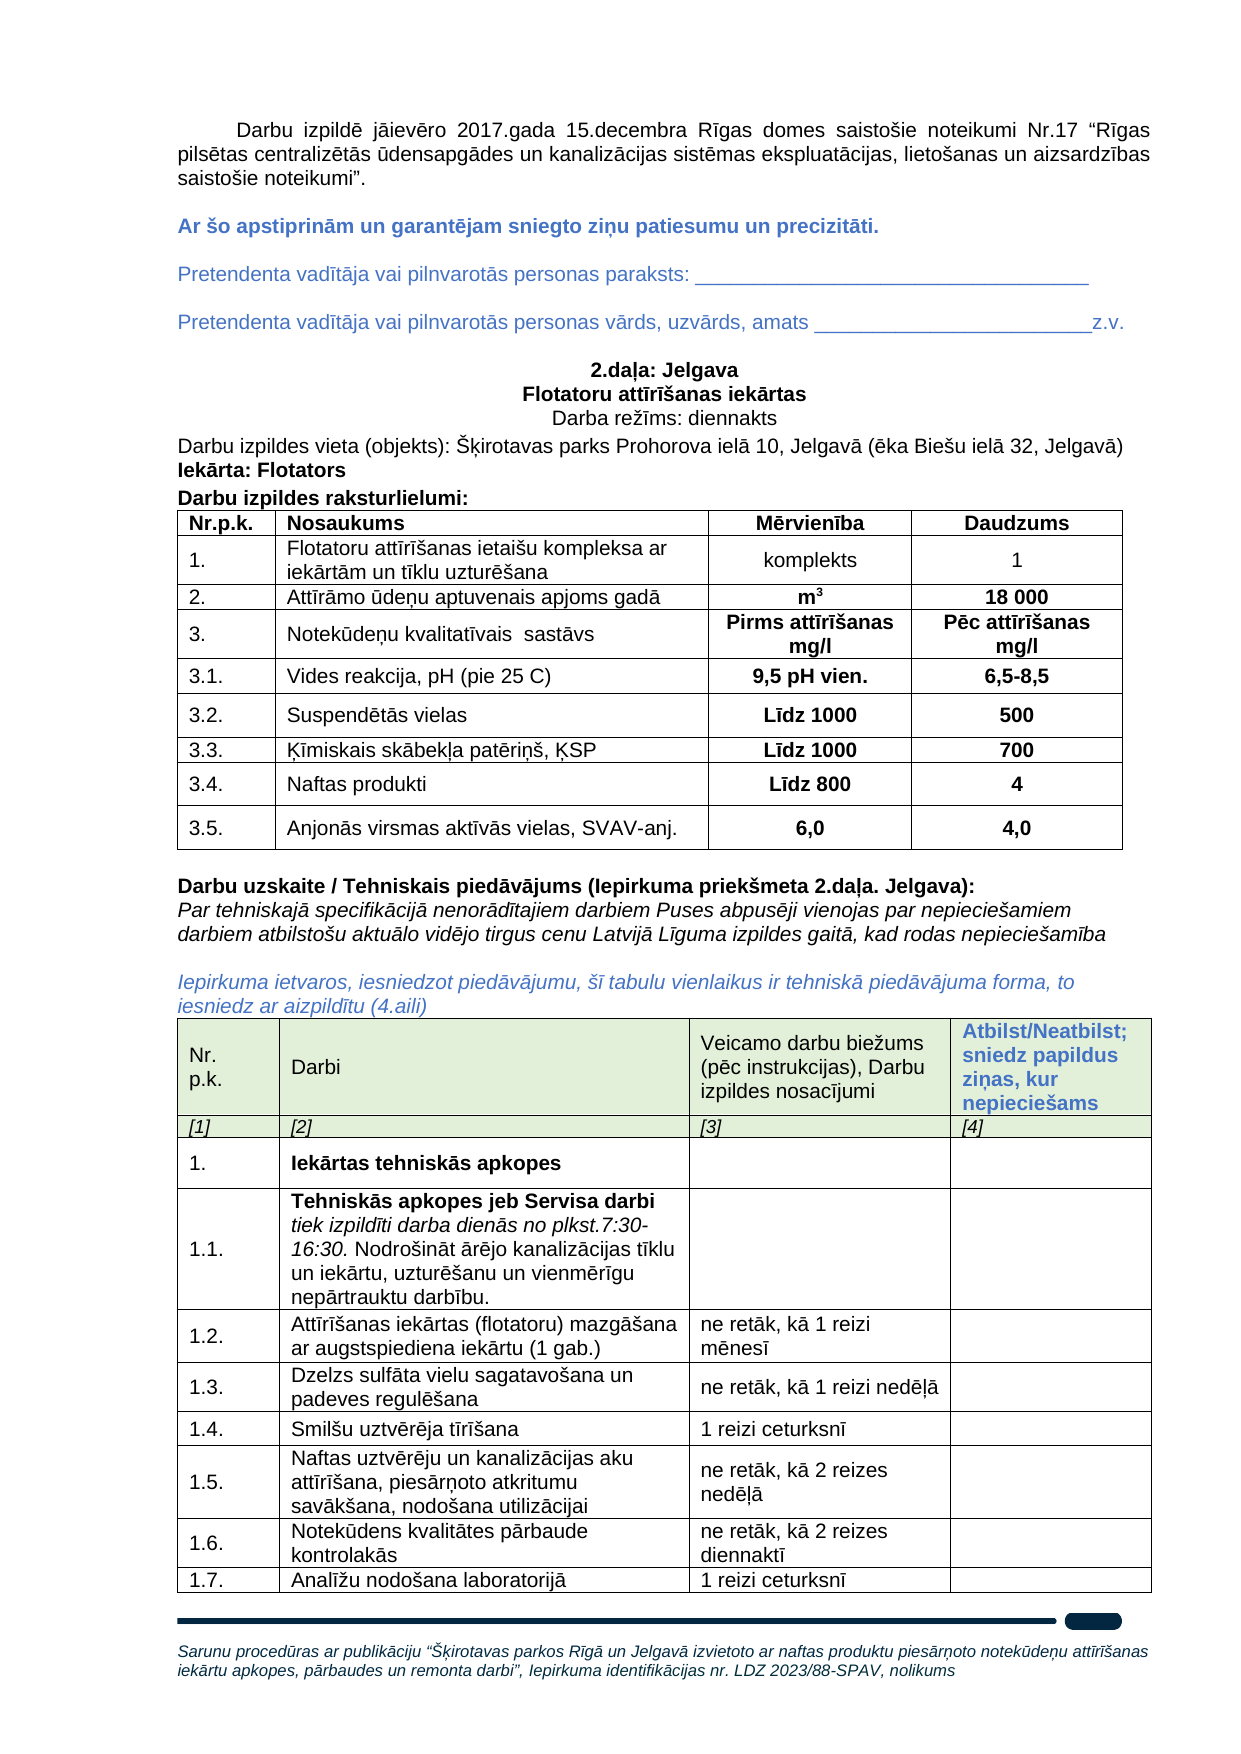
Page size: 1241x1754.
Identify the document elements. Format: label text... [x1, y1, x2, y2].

text 2.daļa: Jelgava [177, 358, 1152, 382]
table_cell 1. [178, 1138, 279, 1188]
table_header Nr. p.k. [178, 1019, 279, 1114]
table_cell 3.5. [178, 806, 275, 849]
table_cell Naftas uztvērēju un kanalizācijas aku attīrīšana, piesārņoto atkritumu savākšana, nodošana utilizācijai [280, 1446, 689, 1518]
table_header Nosaukums [276, 511, 708, 535]
table_cell Līdz 1000 [709, 694, 911, 737]
table_cell Anjonās virsmas aktīvās vielas, SVAV-anj. [276, 806, 708, 849]
table_cell 3.2. [178, 694, 275, 737]
table_cell [951, 1412, 1151, 1445]
table_cell m3 [709, 585, 911, 609]
table_cell 3.3. [178, 738, 275, 762]
table_cell Pirms attīrīšanas mg/l [709, 610, 911, 658]
table_cell [951, 1519, 1151, 1567]
table_cell 3. [178, 610, 275, 658]
table_cell ne retāk, kā 2 reizes diennaktī [690, 1519, 950, 1567]
table_cell Dzelzs sulfāta vielu sagatavošana un padeves regulēšana [280, 1363, 689, 1411]
table_cell Līdz 800 [709, 763, 911, 805]
table_header Nr.p.k. [178, 511, 275, 535]
table_header Darbi [280, 1019, 689, 1114]
text Pretendenta vadītāja vai pilnvarotās personas vārds, uzvārds, amats ________________________z.v. [177, 310, 1152, 334]
table_cell Līdz 1000 [709, 738, 911, 762]
text Ar šo apstiprinām un garantējam sniegto ziņu patiesumu un precizitāti. [177, 214, 1152, 238]
text Flotatoru attīrīšanas iekārtas [177, 382, 1152, 406]
table_cell ne retāk, kā 1 reizi mēnesī [690, 1310, 950, 1362]
text Darbu izpildē jāievēro 2017.gada 15.decembra Rīgas domes saistošie noteikumi Nr.17 “Rīgas pilsētas centralizētās ūdensapgādes un kanalizācijas sistēmas ekspluatācijas, lietošanas un aizsardzības saistošie noteikumi”. [177, 118, 1152, 190]
text Darbu izpildes vieta (objekts): Šķirotavas parks Prohorova ielā 10, Jelgavā (ēka Biešu ielā 32, Jelgavā) [177, 434, 1152, 458]
text Par tehniskajā specifikācijā nenorādītajiem darbiem Puses abpusēji vienojas par nepieciešamiem darbiem atbilstošu aktuālo vidējo tirgus cenu Latvijā Līguma izpildes gaitā, kad rodas nepieciešamība [177, 898, 1152, 946]
text Iepirkuma ietvaros, iesniedzot piedāvājumu, šī tabulu vienlaikus ir tehniskā piedāvājuma forma, to iesniedz ar aizpildītu (4.aili) [177, 970, 1152, 1018]
table_cell 6,0 [709, 806, 911, 849]
table_cell 1.5. [178, 1446, 279, 1518]
table_cell Smilšu uztvērēja tīrīšana [280, 1412, 689, 1445]
table_cell [951, 1446, 1151, 1518]
picture [789, 1664, 797, 1674]
table_cell 3.4. [178, 763, 275, 805]
table_cell [3] [690, 1116, 950, 1137]
table_cell 6,5-8,5 [912, 659, 1122, 693]
table_cell Tehniskās apkopes jeb Servisa darbi tiek izpildīti darba dienās no plkst.7:30-16:30. Nodrošināt ārējo kanalizācijas tīklu un iekārtu, uzturēšanu un vienmērīgu nepārtrauktu darbību. [280, 1189, 689, 1309]
table_cell ne retāk, kā 2 reizes nedēļā [690, 1446, 950, 1518]
table_cell 1.2. [178, 1310, 279, 1362]
picture [177, 1613, 1122, 1630]
table_cell ne retāk, kā 1 reizi nedēļā [690, 1363, 950, 1411]
table_cell [1] [178, 1116, 279, 1137]
table_cell 1.6. [178, 1519, 279, 1567]
text Darbu uzskaite / Tehniskais piedāvājums (Iepirkuma priekšmeta 2.daļa. Jelgava): [177, 874, 1152, 898]
table_header Mērvienība [709, 511, 911, 535]
table_cell [4] [951, 1116, 1151, 1137]
table_cell 1.4. [178, 1412, 279, 1445]
table_cell 9,5 pH vien. [709, 659, 911, 693]
table_cell 4 [912, 763, 1122, 805]
table_cell Pēc attīrīšanas mg/l [912, 610, 1122, 658]
text Darbu izpildes raksturlielumi: [177, 486, 1152, 510]
table_cell Vides reakcija, pH (pie 25 C) [276, 659, 708, 693]
table_cell Naftas produkti [276, 763, 708, 805]
text Pretendenta vadītāja vai pilnvarotās personas paraksts: __________________________________ [177, 262, 1152, 286]
table_cell Ķīmiskais skābekļa patēriņš, ĶSP [276, 738, 708, 762]
table_cell Analīžu nodošana laboratorijā [280, 1568, 689, 1592]
table_cell 1. [178, 536, 275, 584]
table_cell [951, 1568, 1151, 1592]
table_cell Suspendētās vielas [276, 694, 708, 737]
table_cell [951, 1310, 1151, 1362]
table_cell 500 [912, 694, 1122, 737]
table_cell [951, 1363, 1151, 1411]
table_cell 700 [912, 738, 1122, 762]
table_cell Notekūdeņu kvalitatīvais sastāvs [276, 610, 708, 658]
table_cell 1 reizi ceturksnī [690, 1568, 950, 1592]
picture [772, 1667, 779, 1673]
table_cell 2. [178, 585, 275, 609]
table_cell 1.1. [178, 1189, 279, 1309]
table_cell [951, 1138, 1151, 1188]
table_cell Attīrīšanas iekārtas (flotatoru) mazgāšana ar augstspiediena iekārtu (1 gab.) [280, 1310, 689, 1362]
table_cell [951, 1189, 1151, 1309]
text Darba režīms: diennakts [177, 406, 1152, 429]
table_cell 1 reizi ceturksnī [690, 1412, 950, 1445]
table_cell komplekts [709, 536, 911, 584]
table_cell [2] [280, 1116, 689, 1137]
table_header Atbilst/Neatbilst; sniedz papildus ziņas, kur nepieciešams [951, 1019, 1151, 1114]
table_cell Attīrāmo ūdeņu aptuvenais apjoms gadā [276, 585, 708, 609]
table_header Veicamo darbu biežums (pēc instrukcijas), Darbu izpildes nosacījumi [690, 1019, 950, 1114]
table_cell 1 [912, 536, 1122, 584]
table_cell 1.3. [178, 1363, 279, 1411]
text Iekārta: Flotators [177, 458, 1152, 482]
table_cell [690, 1138, 950, 1188]
table_header Daudzums [912, 511, 1122, 535]
table_cell 3.1. [178, 659, 275, 693]
table_cell 1.7. [178, 1568, 279, 1592]
table_cell Flotatoru attīrīšanas ietaišu kompleksa ar iekārtām un tīklu uzturēšana [276, 536, 708, 584]
table_cell 4,0 [912, 806, 1122, 849]
table_cell Notekūdens kvalitātes pārbaude kontrolakās [280, 1519, 689, 1567]
table_cell Iekārtas tehniskās apkopes [280, 1138, 689, 1188]
table_cell [690, 1189, 950, 1309]
picture [838, 1664, 847, 1669]
table_cell 18 000 [912, 585, 1122, 609]
